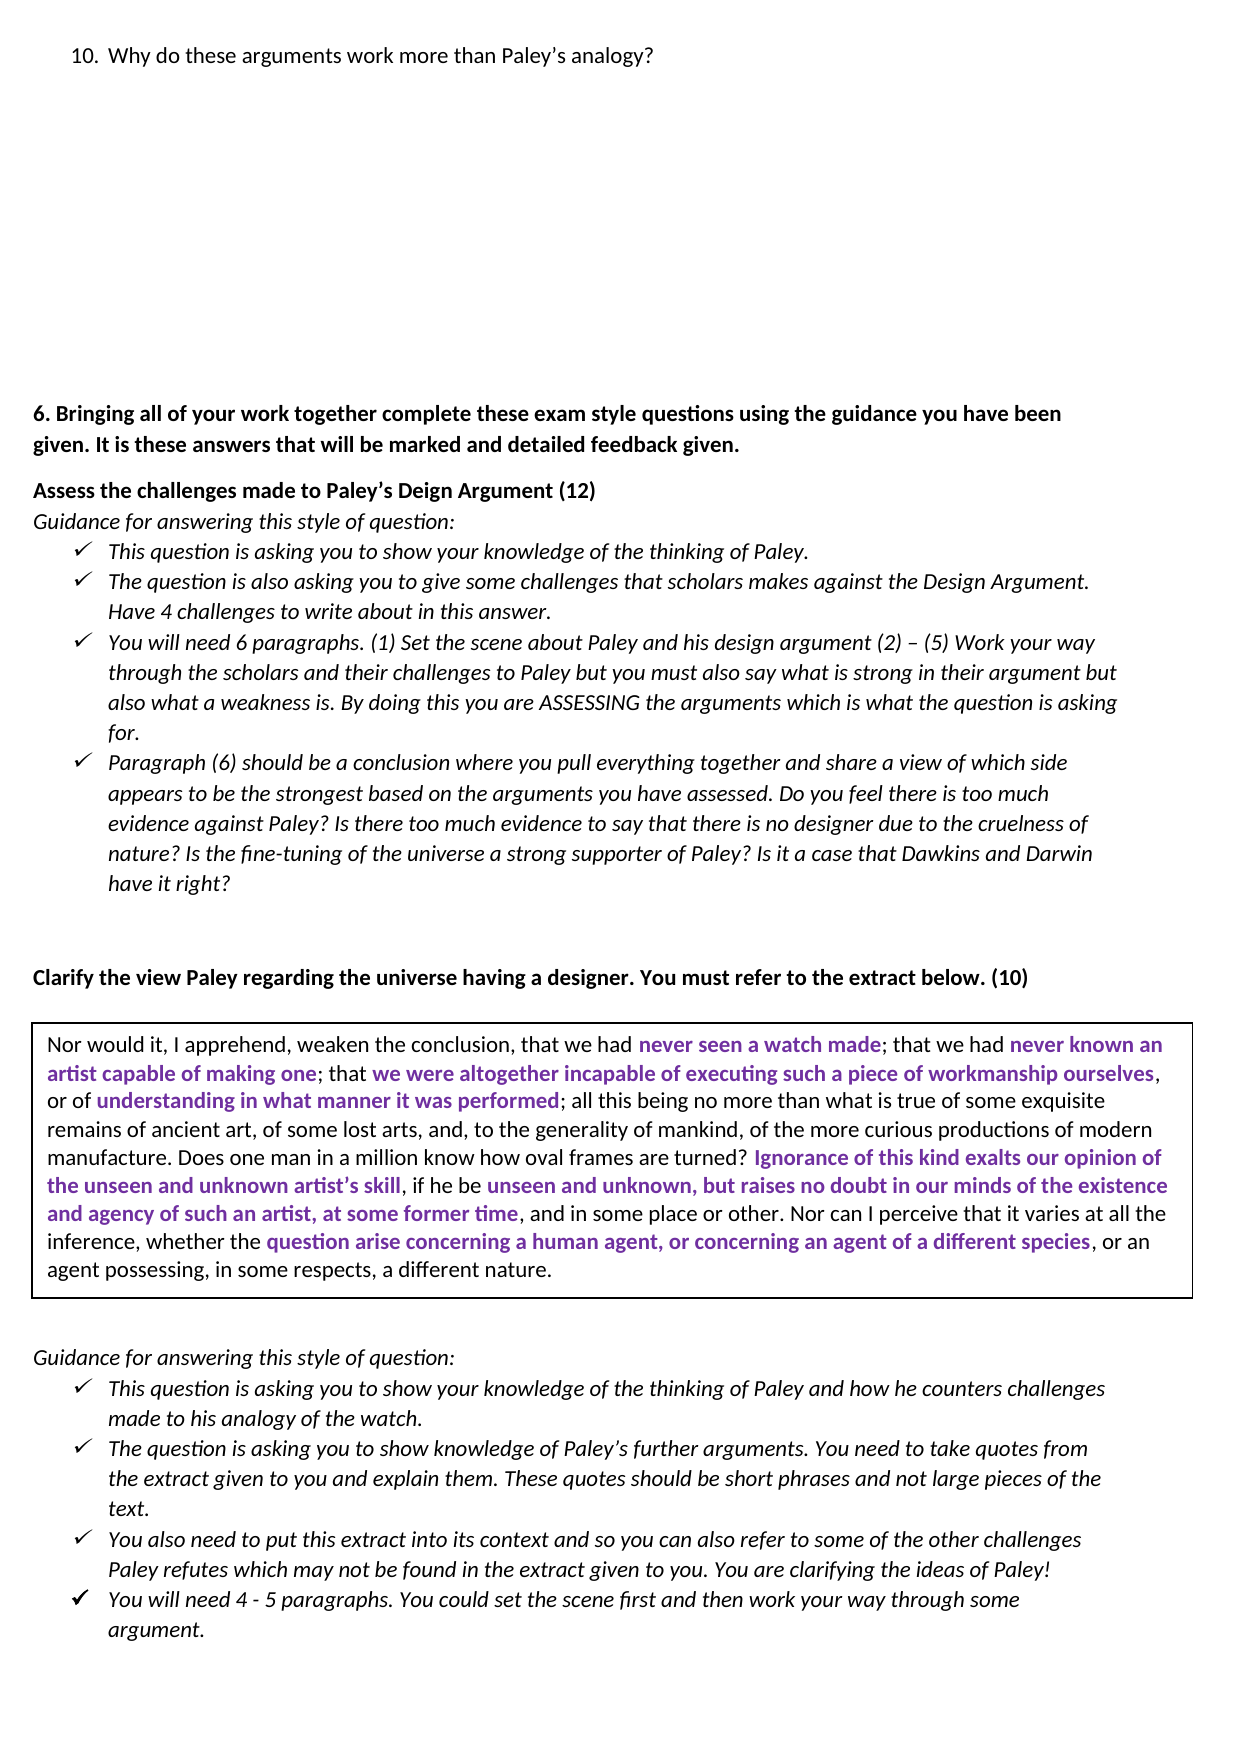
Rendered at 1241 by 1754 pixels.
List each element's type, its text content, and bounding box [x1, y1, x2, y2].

text Guidance for answering this style of question: [33, 507, 1125, 535]
list Why do these arguments work more than Paley’s analogy? [70, 41, 1125, 69]
list Paragraph (6) should be a conclusion where you pull everything together and share a view of which side appears to be the strongest based on the arguments you have assessed. Do you feel there is too much evidence against Paley? Is there too much evidence to say that there is no designer due to the cruelness of nature? Is the fine-tuning of the universe a strong supporter of Paley? Is it a case that Dawkins and Darwin have it right? [70, 748, 1125, 897]
text 6. Bringing all of your work together complete these exam style questions using the guidance you have been given. It is these answers that will be marked and detailed feedback given. [33, 399, 1125, 458]
list This question is asking you to show your knowledge of the thinking of Paley. [70, 537, 1125, 565]
list You also need to put this extract into its context and so you can also refer to some of the other challenges Paley refutes which may not be found in the extract given to you. You are clarifying the ideas of Paley! [70, 1525, 1125, 1583]
text Assess the challenges made to Paley’s Deign Argument (12) [33, 477, 1125, 504]
list You will need 6 paragraphs. (1) Set the scene about Paley and his design argument (2) – (5) Work your way through the scholars and their challenges to Paley but you must also say what is strong in their argument but also what a weakness is. By doing this you are ASSESSING the arguments which is what the question is asking for. [70, 628, 1125, 746]
text Clarify the view Paley regarding the universe having a designer. You must refer to the extract below. (10) [33, 963, 1125, 991]
list This question is asking you to show your knowledge of the thinking of Paley and how he counters challenges made to his analogy of the watch. [70, 1374, 1125, 1432]
list The question is asking you to show knowledge of Paley’s further arguments. You need to take quotes from the extract given to you and explain them. These quotes should be short phrases and not large pieces of the text. [70, 1434, 1125, 1522]
list The question is also asking you to give some challenges that scholars makes against the Design Argument. Have 4 challenges to write about in this answer. [70, 567, 1125, 625]
list You will need 4 - 5 paragraphs. You could set the scene first and then work your way through some argument. [70, 1585, 1125, 1643]
text Guidance for answering this style of question: [33, 1343, 1125, 1371]
